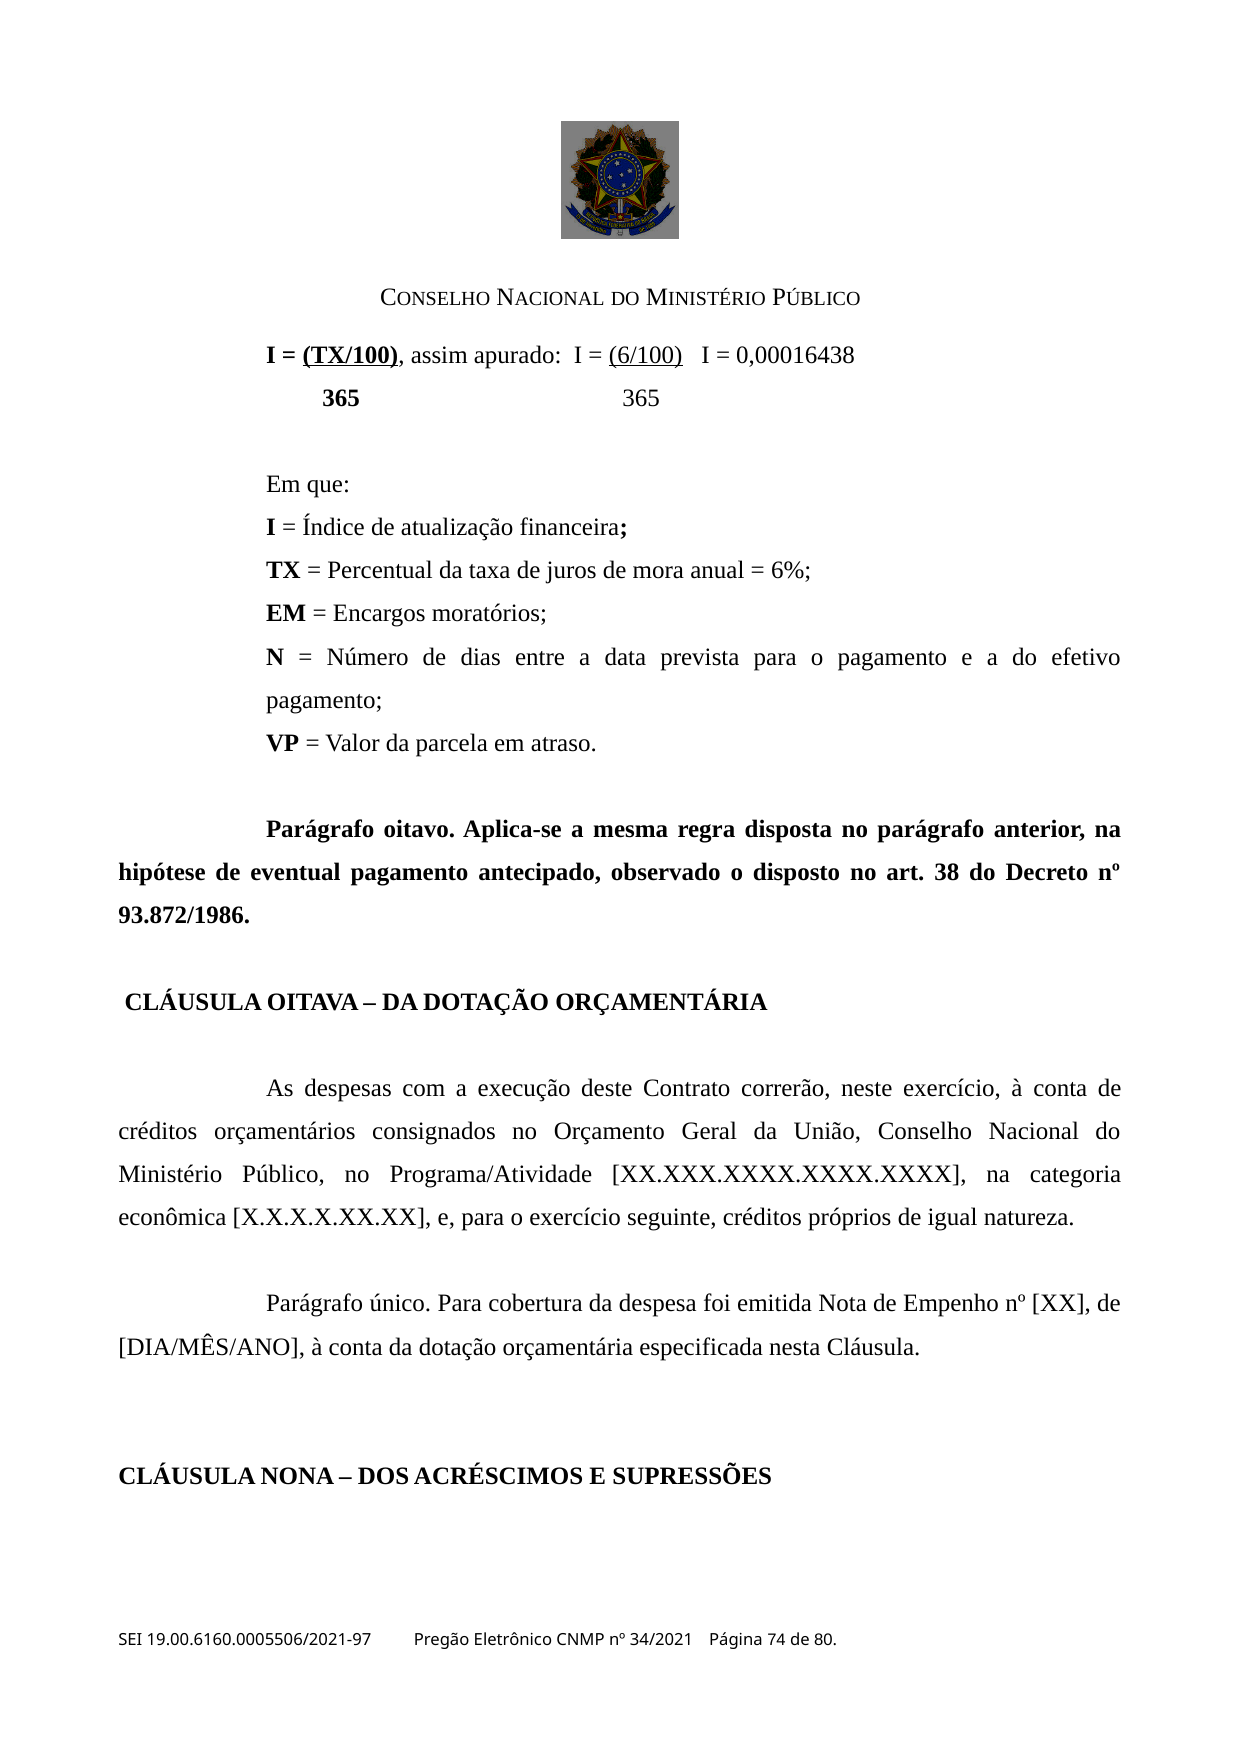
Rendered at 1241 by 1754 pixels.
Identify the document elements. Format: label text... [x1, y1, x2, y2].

text I = Índice de atualização financeira; [266, 512, 1122, 541]
text CLÁUSULA NONA – DOS ACRÉSCIMOS E SUPRESSÕES [118, 1461, 1122, 1490]
text Em que: [266, 469, 1122, 498]
text Parágrafo único. Para cobertura da despesa foi emitida Nota de Empenho nº [XX], de [DIA/MÊS/ANO], à conta da dotação orçamentária especificada nesta Cláusula. [118, 1288, 1122, 1360]
text EM = Encargos moratórios; [266, 598, 1122, 627]
text I = (TX/100), assim apurado: I = (6/100) I = 0,00016438 [266, 340, 1122, 368]
text 365 365 [266, 383, 1122, 412]
text N = Número de dias entre a data prevista para o pagamento e a do efetivo pagamento; [266, 642, 1122, 713]
text CLÁUSULA OITAVA – DA DOTAÇÃO ORÇAMENTÁRIA [118, 987, 1122, 1015]
text TX = Percentual da taxa de juros de mora anual = 6%; [266, 555, 1122, 584]
text As despesas com a execução deste Contrato correrão, neste exercício, à conta de créditos orçamentários consignados no Orçamento Geral da União, Conselho Nacional do Ministério Público, no Programa/Atividade [XX.XXX.XXXX.XXXX.XXXX], na categoria econômica [X.X.X.X.XX.XX], e, para o exercício seguinte, créditos próprios de igual natureza. [118, 1073, 1122, 1231]
text Parágrafo oitavo. Aplica-se a mesma regra disposta no parágrafo anterior, na hipótese de eventual pagamento antecipado, observado o disposto no art. 38 do Decreto nº 93.872/1986. [118, 814, 1122, 929]
text VP = Valor da parcela em atraso. [266, 728, 1122, 757]
